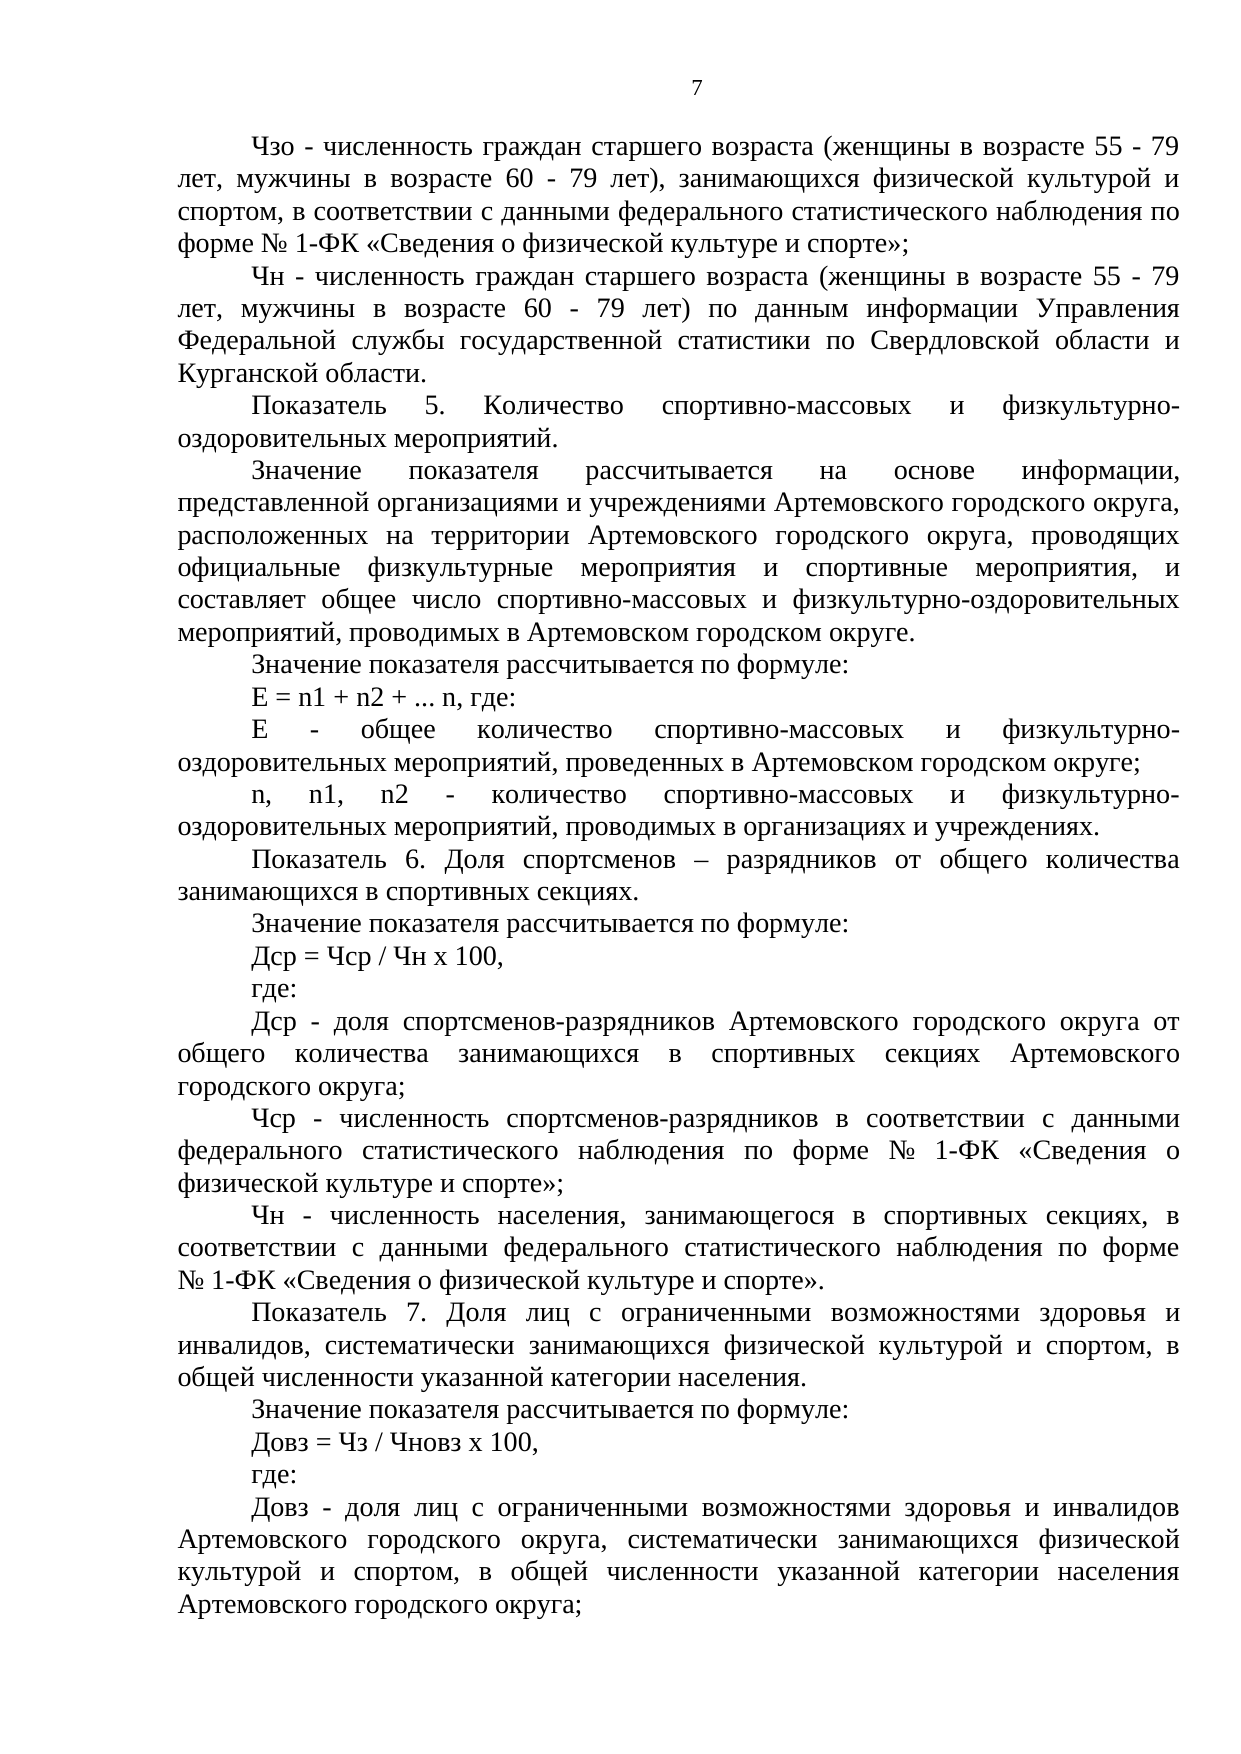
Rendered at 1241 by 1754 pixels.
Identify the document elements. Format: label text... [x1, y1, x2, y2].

list Показатель 7. Доля лиц с ограниченными возможностями здоровья и инвалидов, систематически занимающихся физической культурой и спортом, в общей численности указанной категории населения. [177, 1295, 1181, 1392]
list Чн - численность населения, занимающегося в спортивных секциях, в соответствии с данными федерального статистического наблюдения по форме № 1-ФК «Сведения о физической культуре и спорте». [177, 1198, 1181, 1295]
list где: [177, 971, 1181, 1004]
list Дср = Чср / Чн х 100, [177, 939, 1181, 971]
list Чср - численность спортсменов-разрядников в соответствии с данными федерального статистического наблюдения по форме № 1-ФК «Сведения о физической культуре и спорте»; [177, 1101, 1181, 1198]
list Значение показателя рассчитывается по формуле: [177, 907, 1181, 939]
list Е = n1 + n2 + ... n, где: [177, 680, 1181, 712]
list Значение показателя рассчитывается на основе информации, представленной организациями и учреждениями Артемовского городского округа, расположенных на территории Артемовского городского округа, проводящих официальные физкультурные мероприятия и спортивные мероприятия, и составляет общее число спортивно-массовых и физкультурно-оздоровительных мероприятий, проводимых в Артемовском городском округе. [177, 453, 1181, 647]
list Довз = Чз / Чновз х 100, [177, 1425, 1181, 1457]
list Е - общее количество спортивно-массовых и физкультурно-оздоровительных мероприятий, проведенных в Артемовском городском округе; [177, 712, 1181, 777]
list Дср - доля спортсменов-разрядников Артемовского городского округа от общего количества занимающихся в спортивных секциях Артемовского городского округа; [177, 1004, 1181, 1101]
list Значение показателя рассчитывается по формуле: [177, 647, 1181, 680]
list где: [177, 1457, 1181, 1490]
list Показатель 6. Доля спортсменов – разрядников от общего количества занимающихся в спортивных секциях. [177, 842, 1181, 907]
list Показатель 5. Количество спортивно-массовых и физкультурно-оздоровительных мероприятий. [177, 388, 1181, 453]
list Чзо - численность граждан старшего возраста (женщины в возрасте 55 - 79 лет, мужчины в возрасте 60 - 79 лет), занимающихся физической культурой и спортом, в соответствии с данными федерального статистического наблюдения по форме № 1-ФК «Сведения о физической культуре и спорте»; [177, 129, 1181, 259]
list Значение показателя рассчитывается по формуле: [177, 1392, 1181, 1425]
list Чн - численность граждан старшего возраста (женщины в возрасте 55 - 79 лет, мужчины в возрасте 60 - 79 лет) по данным информации Управления Федеральной службы государственной статистики по Свердловской области и Курганской области. [177, 259, 1181, 388]
list Довз - доля лиц с ограниченными возможностями здоровья и инвалидов Артемовского городского округа, систематически занимающихся физической культурой и спортом, в общей численности указанной категории населения Артемовского городского округа; [177, 1490, 1181, 1619]
list n, n1, n2 - количество спортивно-массовых и физкультурно-оздоровительных мероприятий, проводимых в организациях и учреждениях. [177, 777, 1181, 842]
